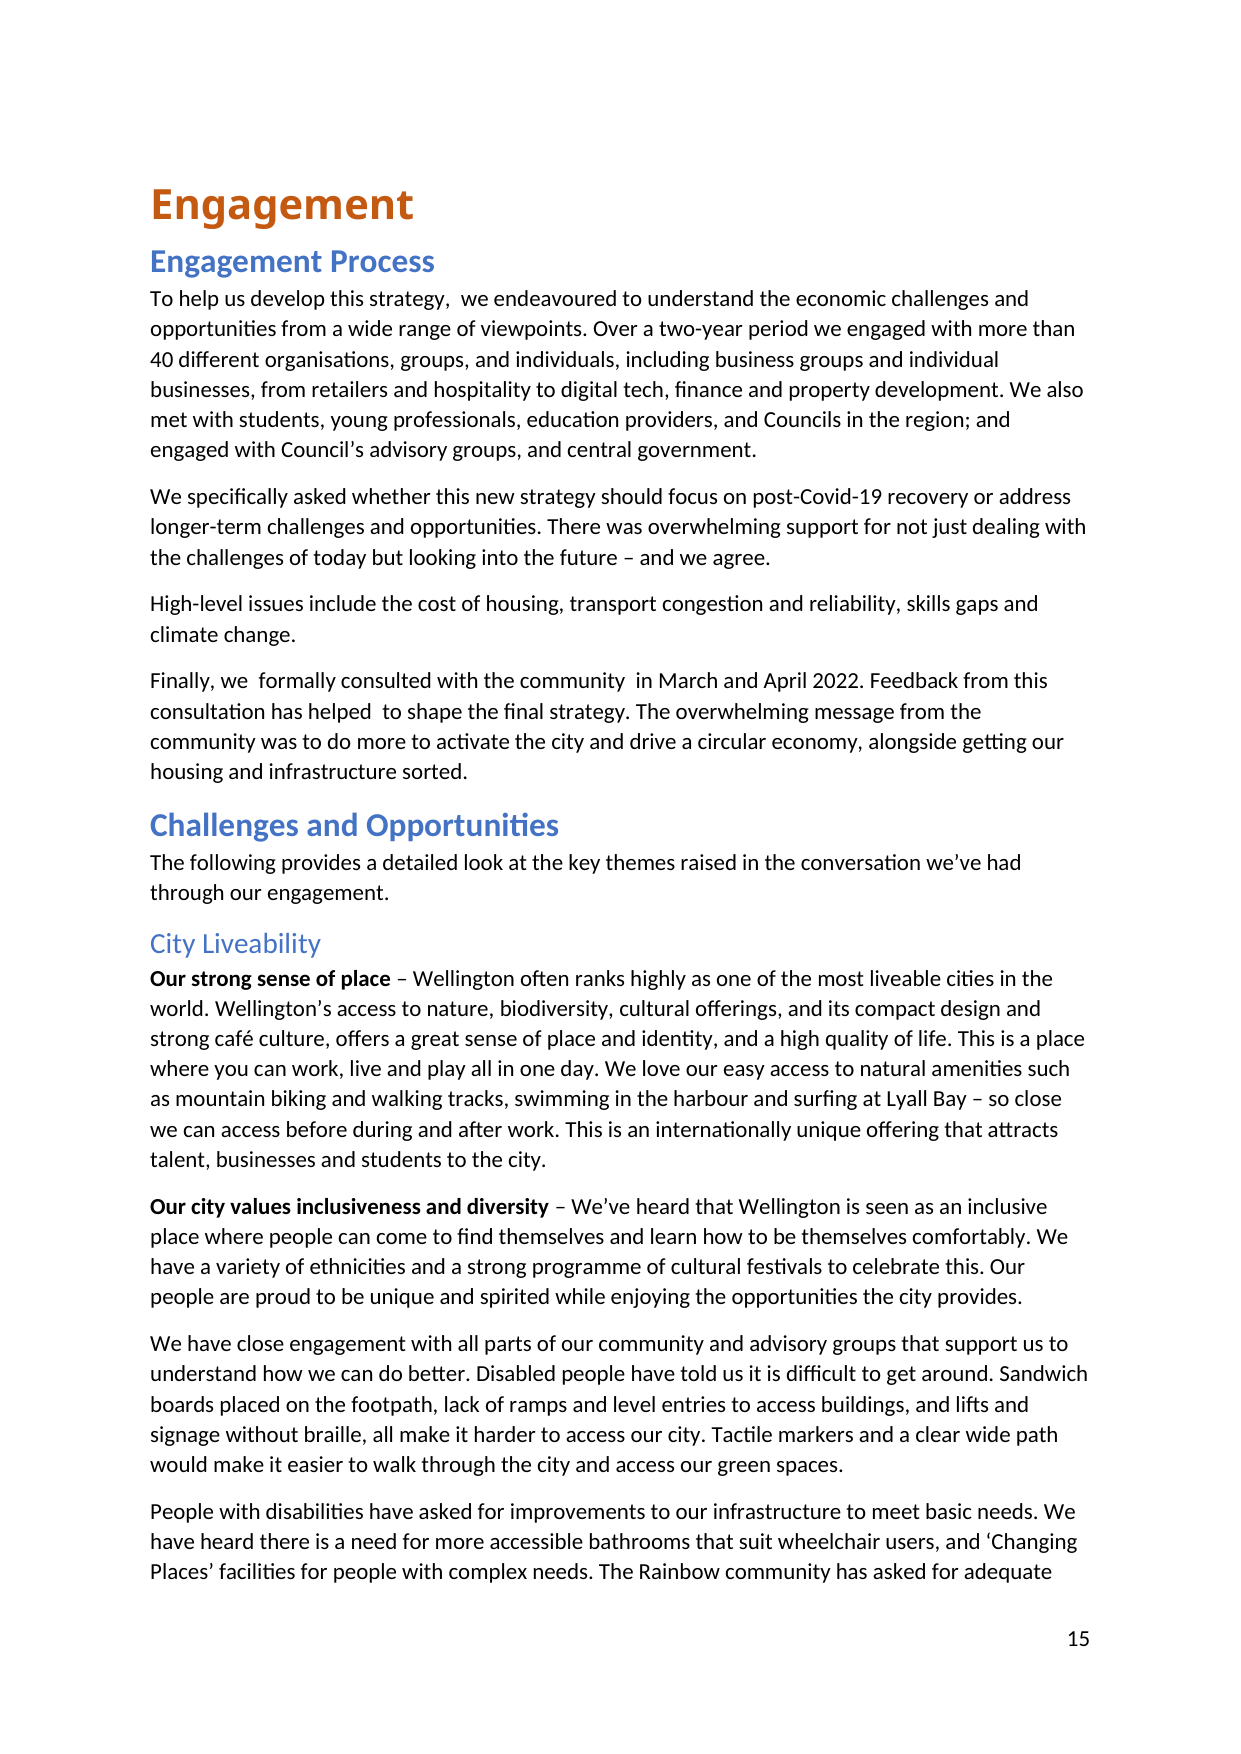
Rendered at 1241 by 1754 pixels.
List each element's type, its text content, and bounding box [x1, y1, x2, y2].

text Our city values inclusiveness and diversity – We’ve heard that Wellington is seen as an inclusive place where people can come to find themselves and learn how to be themselves comfortably. We have a variety of ethnicities and a strong programme of cultural festivals to celebrate this. Our people are proud to be unique and spirited while enjoying the opportunities the city provides. [150, 1192, 1090, 1310]
subtitle Engagement Process [150, 240, 1090, 281]
text The following provides a detailed look at the key themes raised in the conversation we’ve had through our engagement. [150, 848, 1090, 906]
text High-level issues include the cost of housing, transport congestion and reliability, skills gaps and climate change. [150, 589, 1090, 648]
text Finally, we formally consulted with the community in March and April 2022. Feedback from this consultation has helped to shape the final strategy. The overwhelming message from the community was to do more to activate the city and drive a circular economy, alongside getting our housing and infrastructure sorted. [150, 667, 1090, 785]
subtitle Challenges and Opportunities [150, 804, 1090, 845]
text To help us develop this strategy, we endeavoured to understand the economic challenges and opportunities from a wide range of viewpoints. Over a two-year period we engaged with more than 40 different organisations, groups, and individuals, including business groups and individual businesses, from retailers and hospitality to digital tech, finance and property development. We also met with students, young professionals, education providers, and Councils in the region; and engaged with Council’s advisory groups, and central government. [150, 284, 1090, 463]
text Our strong sense of place – Wellington often ranks highly as one of the most liveable cities in the world. Wellington’s access to nature, biodiversity, cultural offerings, and its compact design and strong café culture, offers a great sense of place and identity, and a high quality of life. This is a place where you can work, live and play all in one day. We love our easy access to natural amenities such as mountain biking and walking tracks, swimming in the harbour and surfing at Lyall Bay – so close we can access before during and after work. This is an internationally unique offering that attracts talent, businesses and students to the city. [150, 964, 1090, 1173]
subtitle Engagement [150, 175, 1090, 232]
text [150, 1497, 1090, 1585]
text We specifically asked whether this new strategy should focus on post-Covid-19 recovery or address longer-term challenges and opportunities. There was overwhelming support for not just dealing with the challenges of today but looking into the future – and we agree. [150, 482, 1090, 571]
text We have close engagement with all parts of our community and advisory groups that support us to understand how we can do better. Disabled people have told us it is difficult to get around. Sandwich boards placed on the footpath, lack of ramps and level entries to access buildings, and lifts and signage without braille, all make it harder to access our city. Tactile markers and a clear wide path would make it easier to walk through the city and access our green spaces. [150, 1329, 1090, 1478]
subtitle City Liveability [150, 925, 1090, 961]
